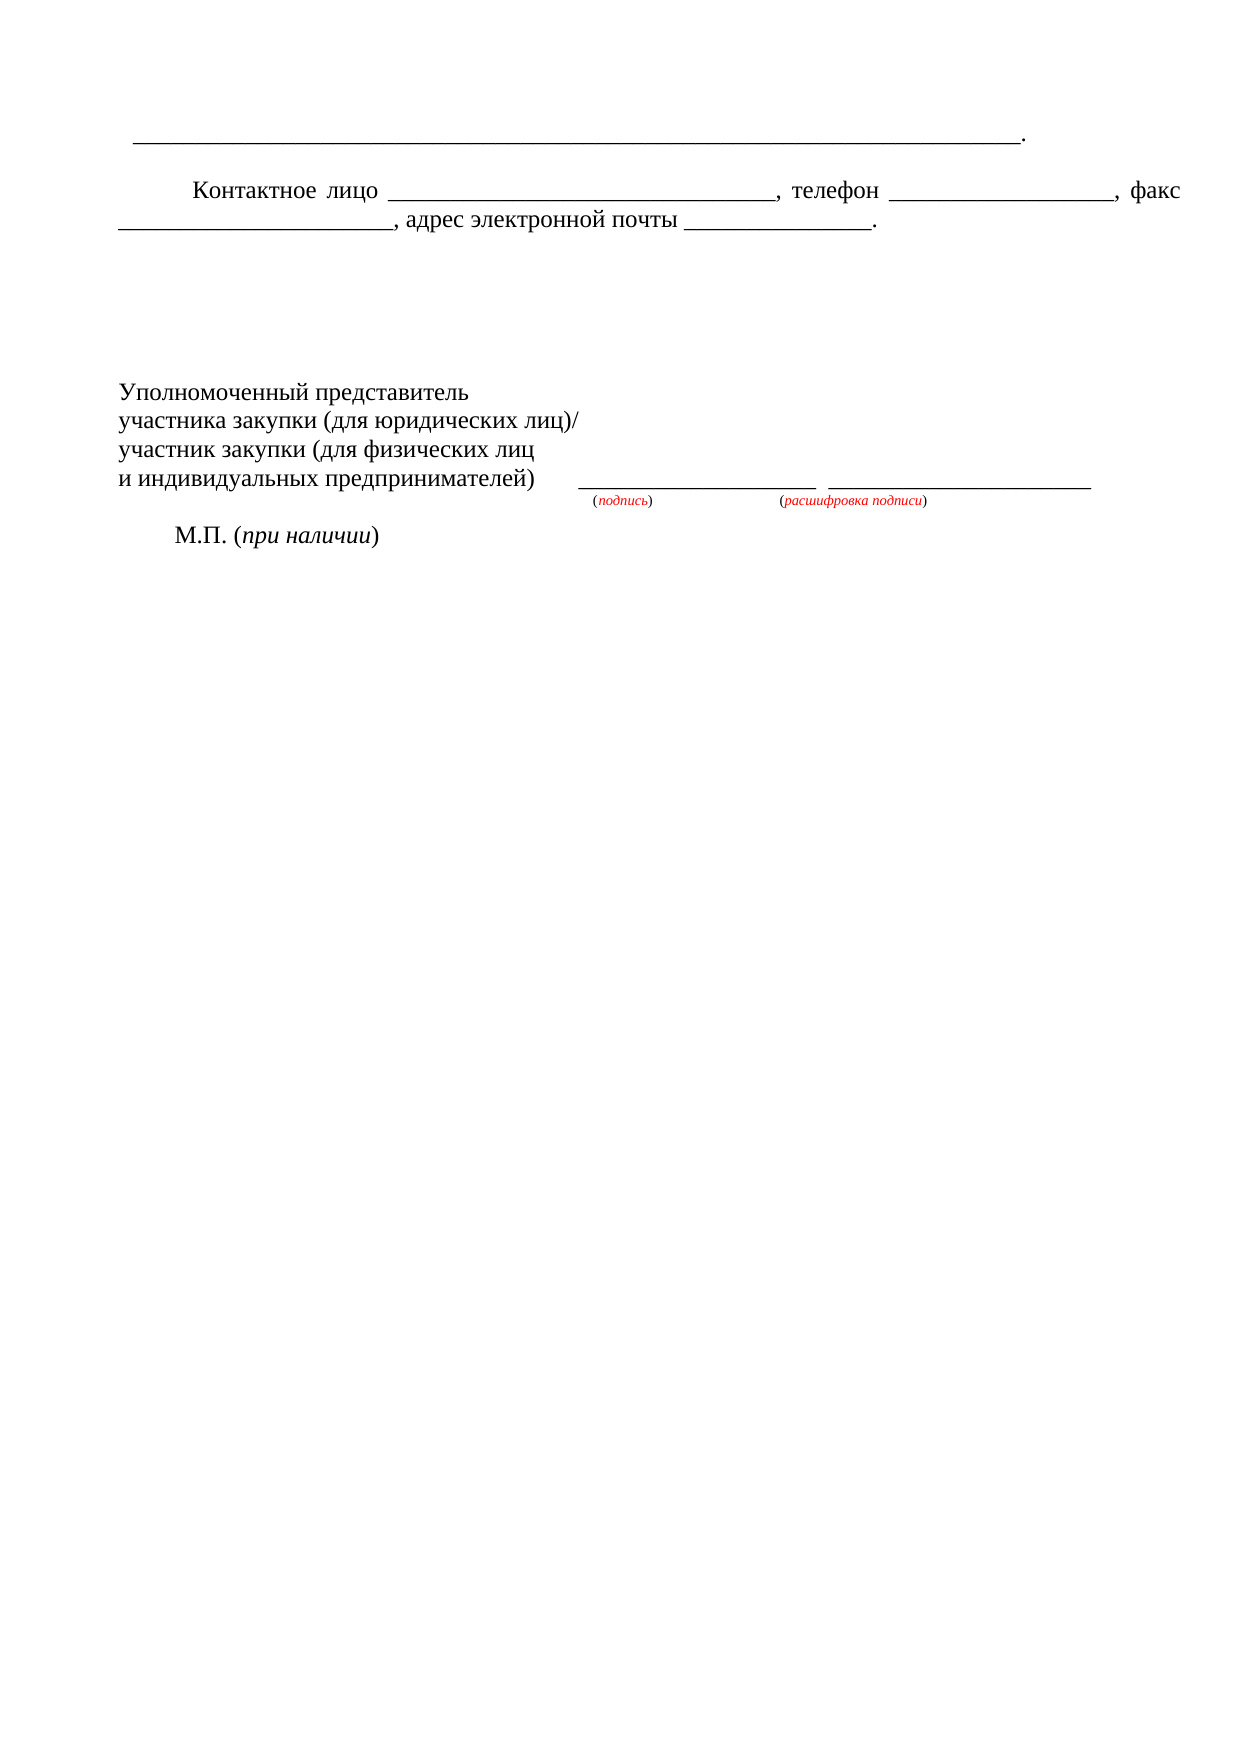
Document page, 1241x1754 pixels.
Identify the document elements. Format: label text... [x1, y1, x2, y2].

text и индивидуальных предпринимателей) ___________________ _____________________ [118, 463, 1181, 492]
text (подпись) (расшифровка подписи) [118, 492, 1181, 521]
text Уполномоченный представитель [118, 377, 1181, 406]
text участника закупки (для юридических лиц)/ [118, 406, 1181, 434]
text участник закупки (для физических лиц [118, 434, 1181, 463]
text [133, 118, 1181, 147]
text Контактное лицо _______________________________, телефон __________________, факс ______________________, адрес электронной почты _______________. [118, 176, 1181, 233]
text М.П. (при наличии) [118, 521, 1181, 549]
